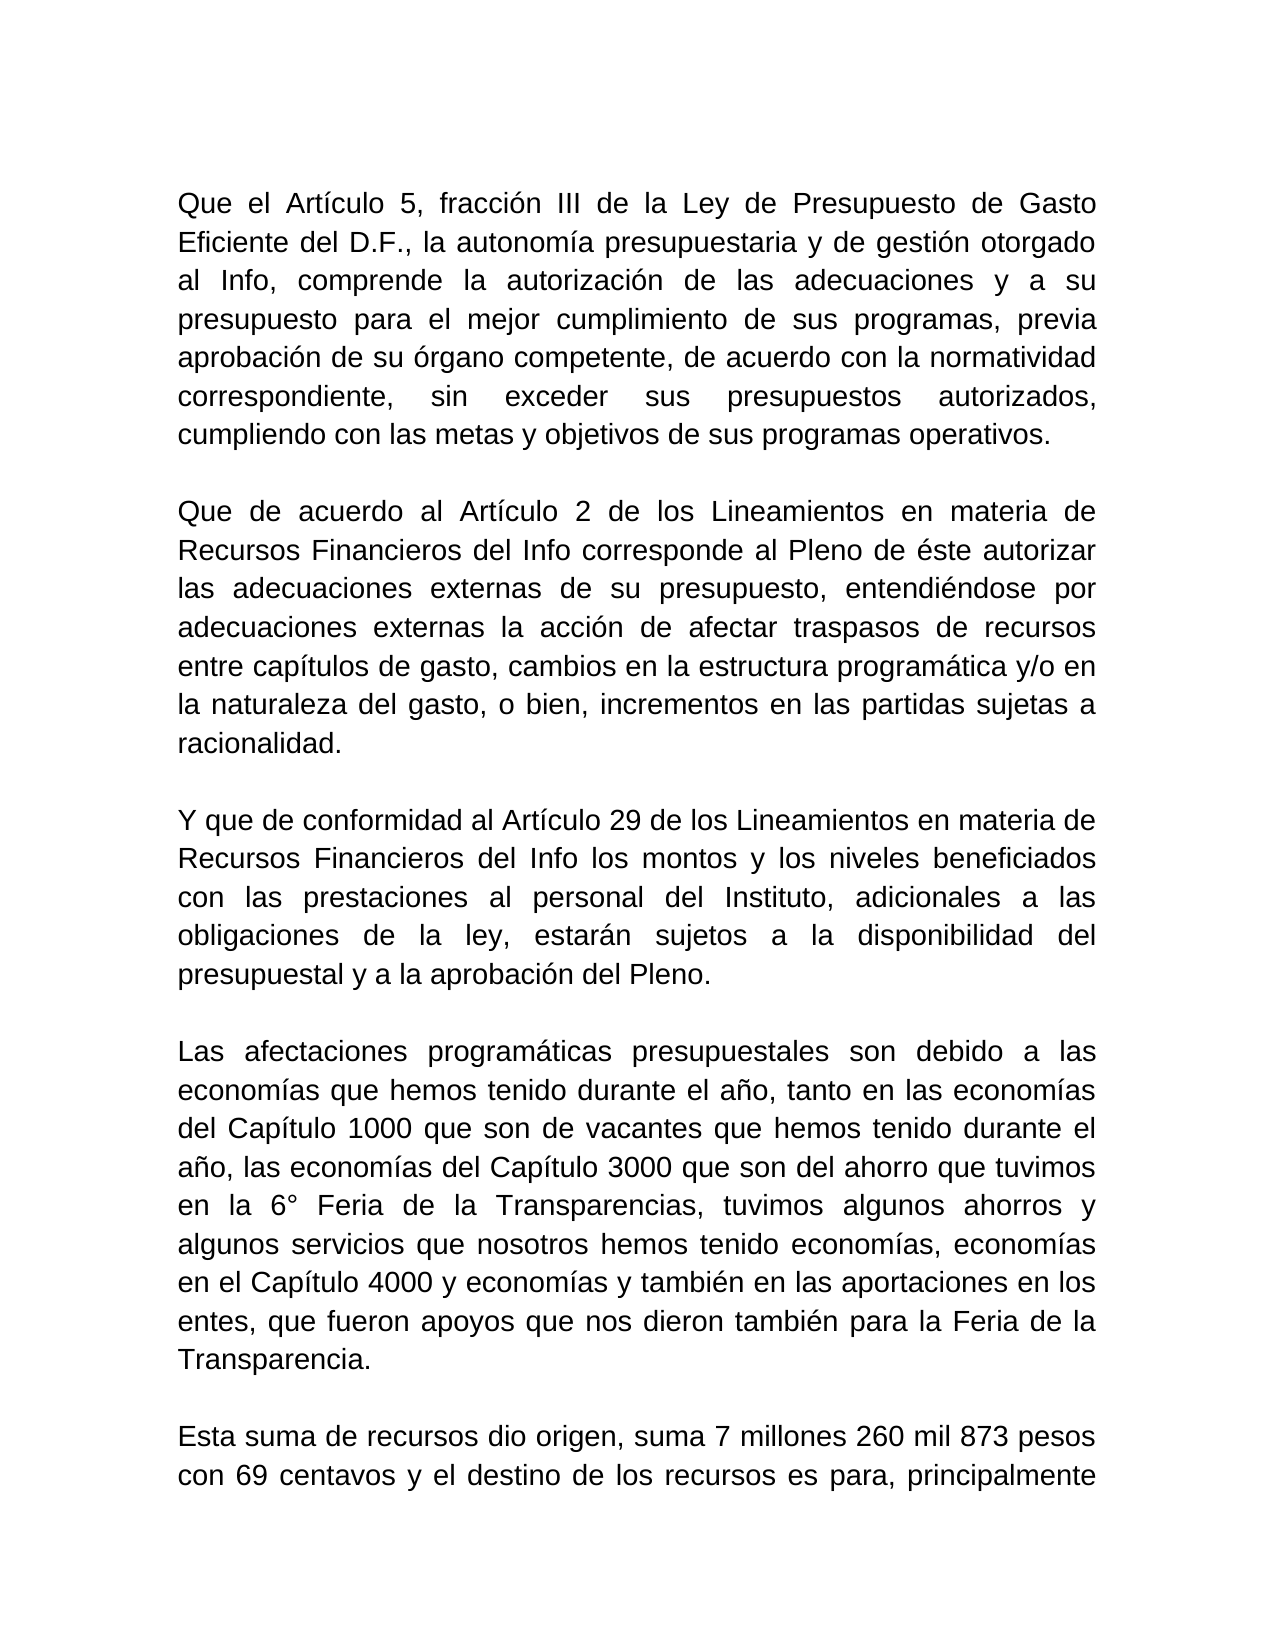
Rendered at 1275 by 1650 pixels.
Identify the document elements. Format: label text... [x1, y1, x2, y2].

text Que de acuerdo al Artículo 2 de los Lineamientos en materia de Recursos Financieros del Info corresponde al Pleno de éste autorizar las adecuaciones externas de su presupuesto, entendiéndose por adecuaciones externas la acción de afectar traspasos de recursos entre capítulos de gasto, cambios en la estructura programática y/o en la naturaleza del gasto, o bien, incrementos en las partidas sujetas a racionalidad. [177, 494, 1098, 759]
text Las afectaciones programáticas presupuestales son debido a las economías que hemos tenido durante el año, tanto en las economías del Capítulo 1000 que son de vacantes que hemos tenido durante el año, las economías del Capítulo 3000 que son del ahorro que tuvimos en la 6° Feria de la Transparencias, tuvimos algunos ahorros y algunos servicios que nosotros hemos tenido economías, economías en el Capítulo 4000 y economías y también en las aportaciones en los entes, que fueron apoyos que nos dieron también para la Feria de la Transparencia. [177, 1034, 1098, 1376]
text Que el Artículo 5, fracción III de la Ley de Presupuesto de Gasto Eficiente del D.F., la autonomía presupuestaria y de gestión otorgado al Info, comprende la autorización de las adecuaciones y a su presupuesto para el mejor cumplimiento de sus programas, previa aprobación de su órgano competente, de acuerdo con la normatividad correspondiente, sin exceder sus presupuestos autorizados, cumpliendo con las metas y objetivos de sus programas operativos. [177, 186, 1098, 451]
text Y que de conformidad al Artículo 29 de los Lineamientos en materia de Recursos Financieros del Info los montos y los niveles beneficiados con las prestaciones al personal del Instituto, adicionales a las obligaciones de la ley, estarán sujetos a la disponibilidad del presupuestal y a la aprobación del Pleno. [177, 803, 1098, 991]
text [177, 1419, 1098, 1492]
